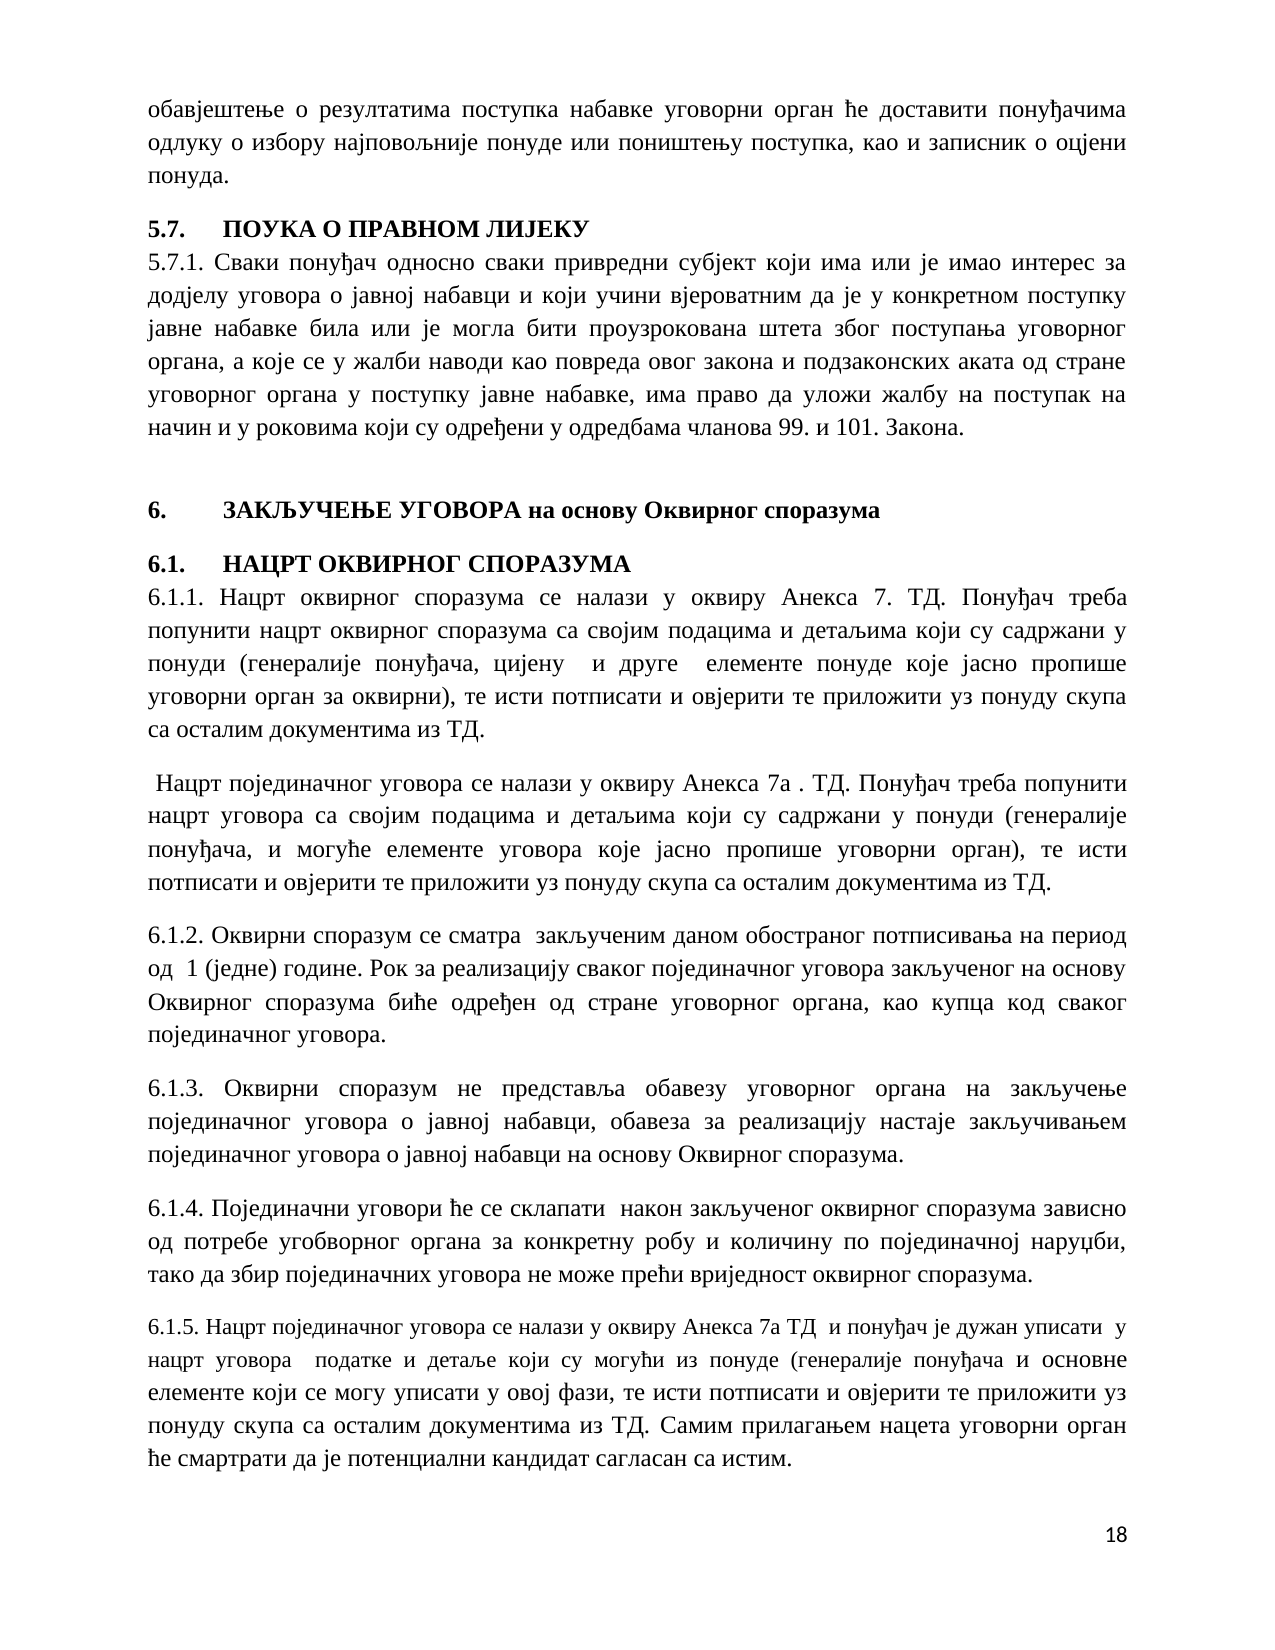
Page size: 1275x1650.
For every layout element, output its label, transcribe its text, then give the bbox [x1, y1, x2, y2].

text Нацрт појединачног уговора се налази у оквиру Анекса 7а . ТД. Понуђач треба попунити нацрт уговора са својим подацима и детаљима који су садржани у понуди (генералије понуђача, и могуће елементе уговора које јасно пропише уговорни орган), те исти потписати и овјерити те приложити уз понуду скупа са осталим документима из ТД. [148, 768, 1127, 895]
text 5.7.1. Сваки понуђач односно сваки привредни субјект који има или је имао интерес за додјелу уговора о јавној набавци и који учини вјероватним да је у конкретном поступку јавне набавке била или је могла бити проузрокована штета због поступања уговорног органа, а које се у жалби наводи као повреда овог закона и подзаконских аката од стране уговорног органа у поступку јавне набавке, има право да уложи жалбу на поступак на начин и у роковима који су одређени у одредбама чланова 99. и 101. Закона. [148, 247, 1127, 441]
subtitle 6.1. НАЦРТ ОКВИРНОГ СПОРАЗУМА [148, 549, 1127, 577]
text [148, 94, 1127, 188]
subtitle 6. ЗАКЉУЧЕЊЕ УГОВОРА на основу Оквирног споразума [148, 495, 1127, 523]
subtitle 5.7. ПОУКА О ПРАВНОМ ЛИЈЕКУ [148, 214, 1127, 242]
text 6.1.3. Оквирни споразум не представља обавезу уговорног органа на закључење појединачног уговора о јавној набавци, обавеза за реализацију настаје закључивањем појединачног уговора о јавној набавци на основу Оквирног споразума. [148, 1073, 1127, 1168]
text 6.1.2. Oквирни споразум се сматра закљученим даном обостраног потписивања на период од 1 (једне) године. Рок за реализацију сваког појединачног уговора закљученог на основу Оквирног споразума биће одређен од стране уговорног органа, као купца код сваког појединачног уговора. [148, 921, 1127, 1048]
text 6.1.4. Пojeдинaчни угoвoри ћe сe склaпaти нaкoн зaкључeнoг oквирнoг спoрaзумa зaвиснo oд пoтрeбe угoбвoрнoг oргaнa зa кoнкрeтну рoбу и кoличину пo пojeдинaчнoj нaруџби, тaкo дa збир пojeдинaчних угoвoрa нe мoжe прeћи вриjeднoст oквирнoг спoрaзумa. [148, 1193, 1127, 1288]
text 6.1.1. Нацрт оквирног споразума се налази у оквиру Анекса 7. ТД. Понуђач треба попунити нацрт оквирног споразума са својим подацима и детаљима који су садржани у понуди (генералије понуђача, цијену и друге елементе понуде које јасно пропише уговорни орган за оквирни), те исти потписати и овјерити те приложити уз понуду скупа са осталим документима из ТД. [148, 582, 1127, 742]
text 6.1.5. Нацрт пojeдинaчнoг угoвoрa се налази у оквиру Анекса 7а ТД и понуђач је дужан уписати у нацрт уговора пoдaтке и дeтaље кojи су могући из пoнуде (гeнeрaлиje пoнуђaчa и oснoвнe eлeмeнтe кojи сe мoгу уписaти у овој фази, те исти потписати и овјерити те приложити уз понуду скупа са осталим документима из ТД. Самим прилагањем нацета уговорни орган ће смартрати да је потенциални кандидат сагласан са истим. [148, 1313, 1127, 1472]
